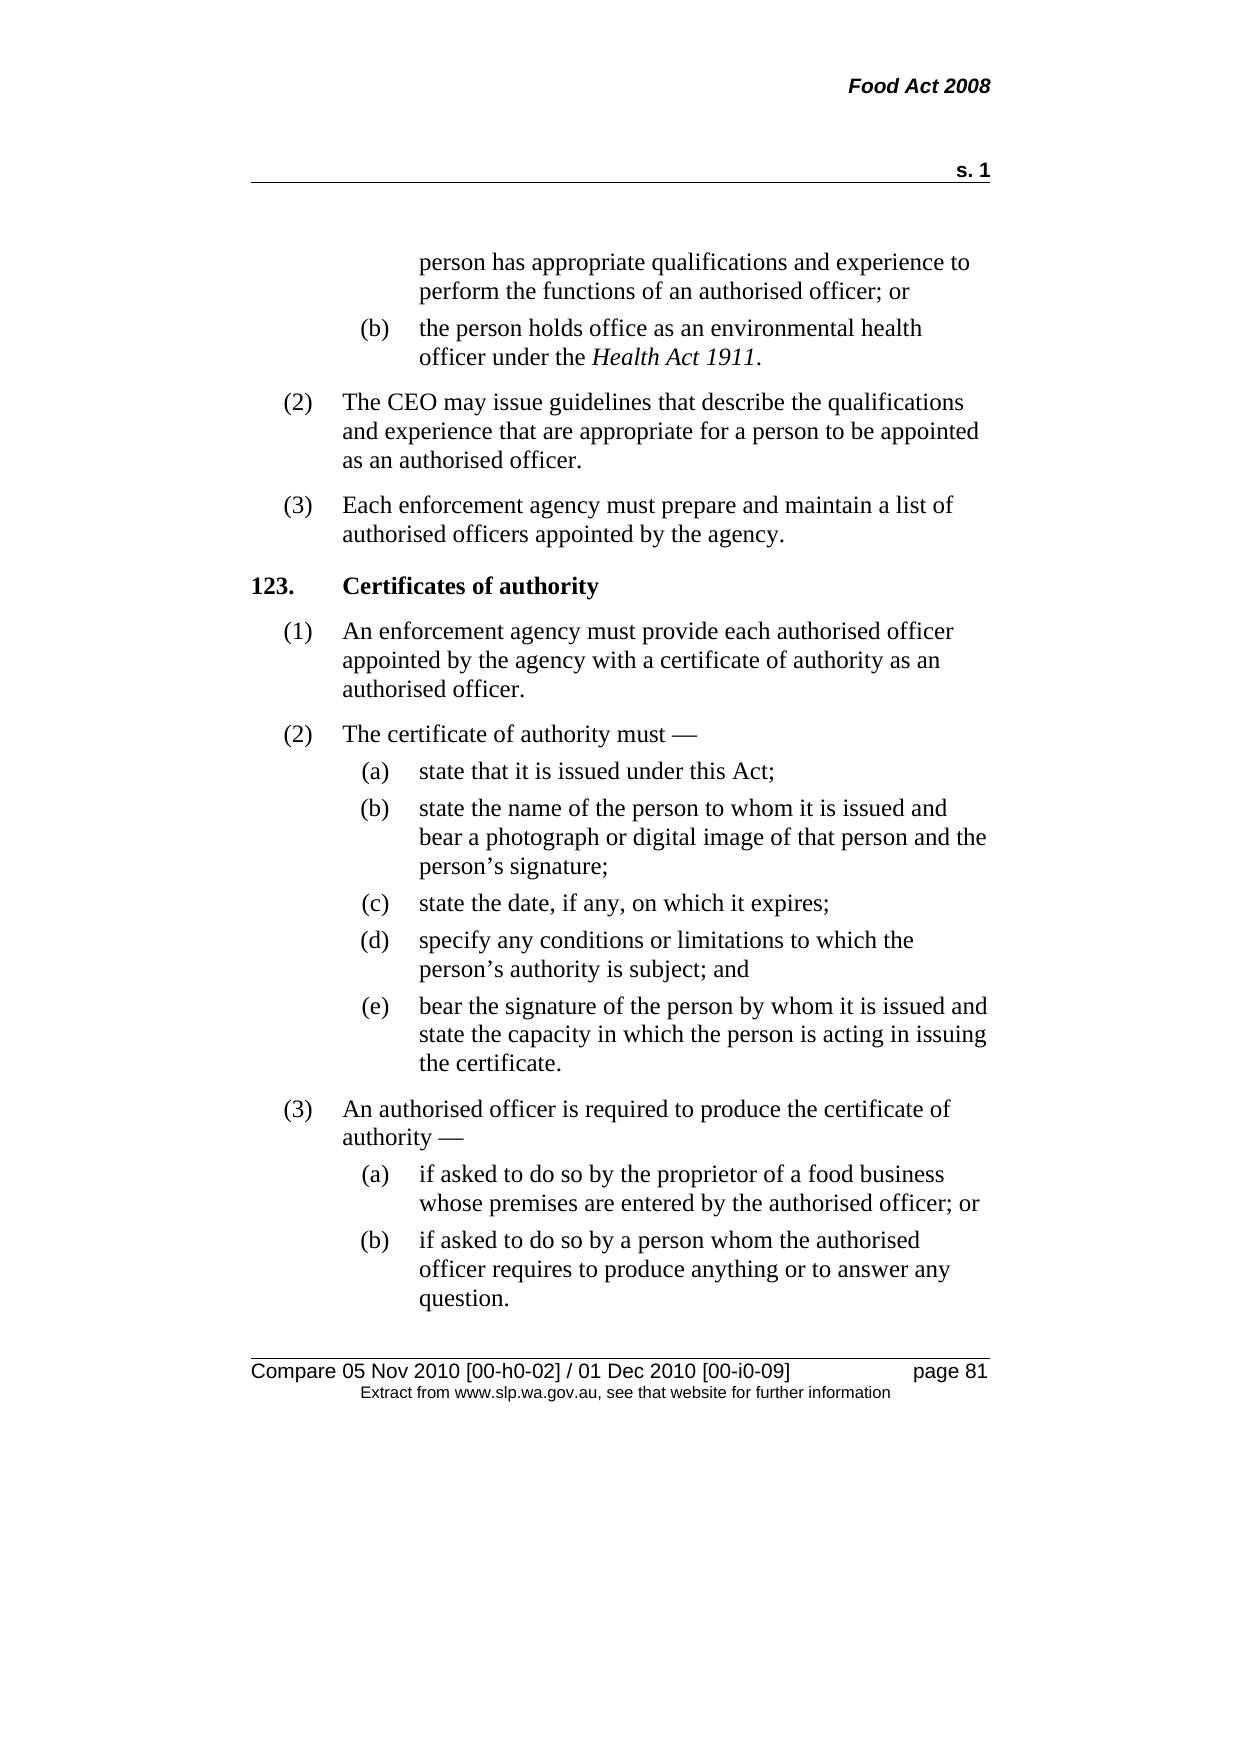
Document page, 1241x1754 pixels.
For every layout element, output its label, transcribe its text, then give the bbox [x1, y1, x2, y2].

text (c) state the date, if any, on which it expires; [251, 888, 990, 917]
text (d) specify any conditions or limitations to which the person’s authority is subject; and [251, 925, 990, 982]
text (3) An authorised officer is required to produce the certificate of authority — [251, 1094, 990, 1151]
text (1) An enforcement agency must provide each authorised officer appointed by the agency with a certificate of authority as an authorised officer. [251, 616, 990, 702]
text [251, 247, 990, 305]
text (b) if asked to do so by a person whom the authorised officer requires to produce anything or to answer any question. [251, 1225, 990, 1312]
text (3) Each enforcement agency must prepare and maintain a list of authorised officers appointed by the agency. [251, 490, 990, 548]
text (b) the person holds office as an environmental health officer under the Health Act 1911. [251, 313, 990, 371]
text (a) state that it is issued under this Act; [251, 756, 990, 785]
text (2) The certificate of authority must — [251, 719, 990, 748]
subtitle 123. Certificates of authority [251, 571, 990, 599]
text (a) if asked to do so by the proprietor of a food business whose premises are entered by the authorised officer; or [251, 1159, 990, 1217]
text (b) state the name of the person to whom it is issued and bear a photograph or digital image of that person and the person’s signature; [251, 793, 990, 879]
text (e) bear the signature of the person by whom it is issued and state the capacity in which the person is acting in issuing the certificate. [251, 991, 990, 1077]
text (2) The CEO may issue guidelines that describe the qualifications and experience that are appropriate for a person to be appointed as an authorised officer. [251, 387, 990, 474]
